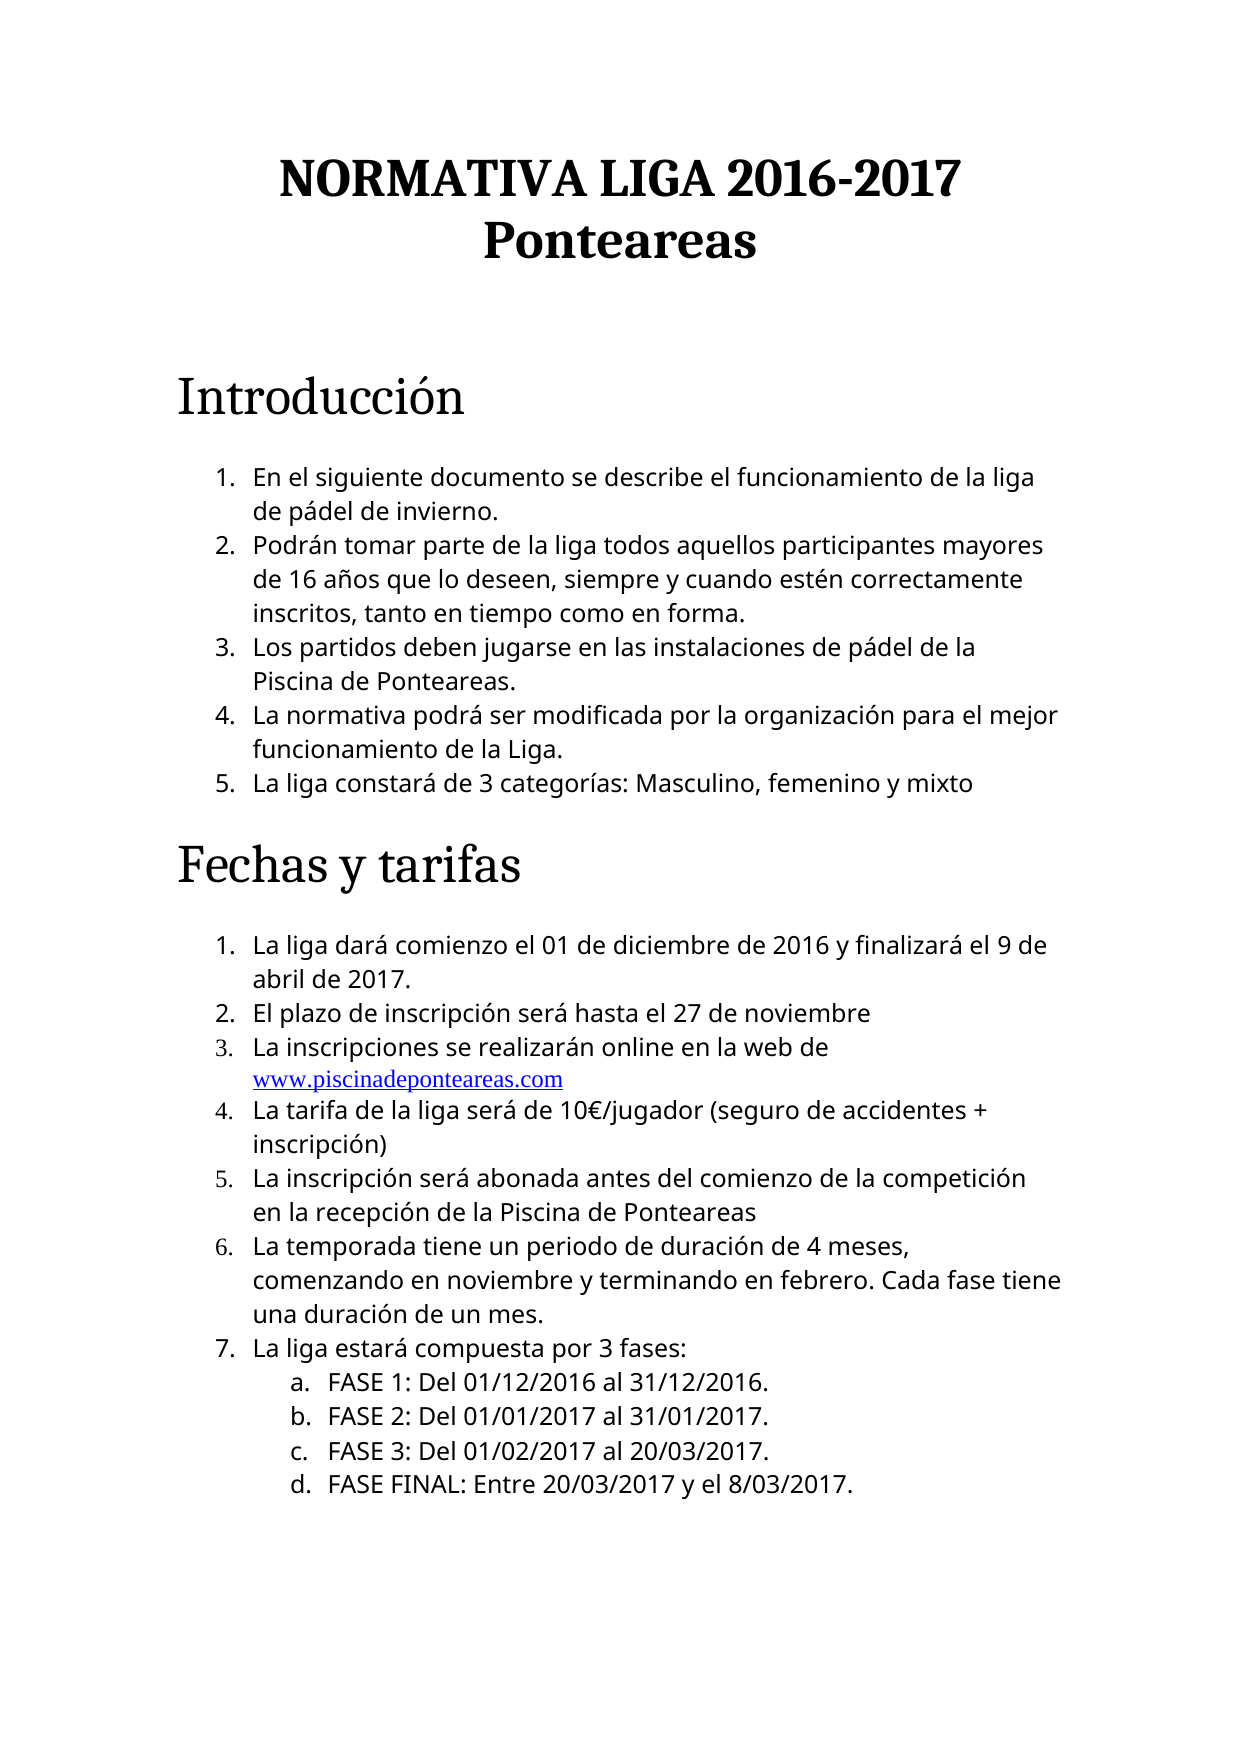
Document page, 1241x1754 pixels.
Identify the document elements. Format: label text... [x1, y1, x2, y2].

list La temporada tiene un periodo de duración de 4 meses, comenzando en noviembre y terminando en febrero. Cada fase tiene una duración de un mes. [215, 1229, 1063, 1331]
list Los partidos deben jugarse en las instalaciones de pádel de la Piscina de Ponteareas. [215, 629, 1063, 698]
list La normativa podrá ser modificada por la organización para el mejor funcionamiento de la Liga. [215, 698, 1063, 766]
list La liga dará comienzo el 01 de diciembre de 2016 y finalizará el 9 de abril de 2017. [215, 927, 1063, 996]
list La liga constará de 3 categorías: Masculino, femenino y mixto [215, 766, 1063, 800]
list La liga estará compuesta por 3 fases: [215, 1331, 1063, 1365]
list FASE 3: Del 01/02/2017 al 20/03/2017. [290, 1433, 1063, 1467]
list FASE 1: Del 01/12/2016 al 31/12/2016. [290, 1365, 1063, 1399]
list La inscripción será abonada antes del comienzo de la competición en la recepción de la Piscina de Ponteareas [215, 1161, 1063, 1229]
list La inscripciones se realizarán online en la web de www.piscinadeponteareas.com [215, 1030, 1063, 1092]
list FASE FINAL: Entre 20/03/2017 y el 8/03/2017. [290, 1467, 1063, 1501]
list En el siguiente documento se describe el funcionamiento de la liga de pádel de invierno. [215, 459, 1063, 527]
list La tarifa de la liga será de 10€/jugador (seguro de accidentes + inscripción) [215, 1092, 1063, 1161]
text Ponteareas [177, 210, 1063, 272]
list El plazo de inscripción será hasta el 27 de noviembre [215, 996, 1063, 1030]
list Podrán tomar parte de la liga todos aquellos participantes mayores de 16 años que lo deseen, siempre y cuando estén correctamente inscritos, tanto en tiempo como en forma. [215, 527, 1063, 629]
list FASE 2: Del 01/01/2017 al 31/01/2017. [290, 1399, 1063, 1433]
text Fechas y tarifas [177, 834, 1063, 896]
text NORMATIVA LIGA 2016-2017 [177, 148, 1063, 210]
text Introducción [177, 366, 1063, 428]
